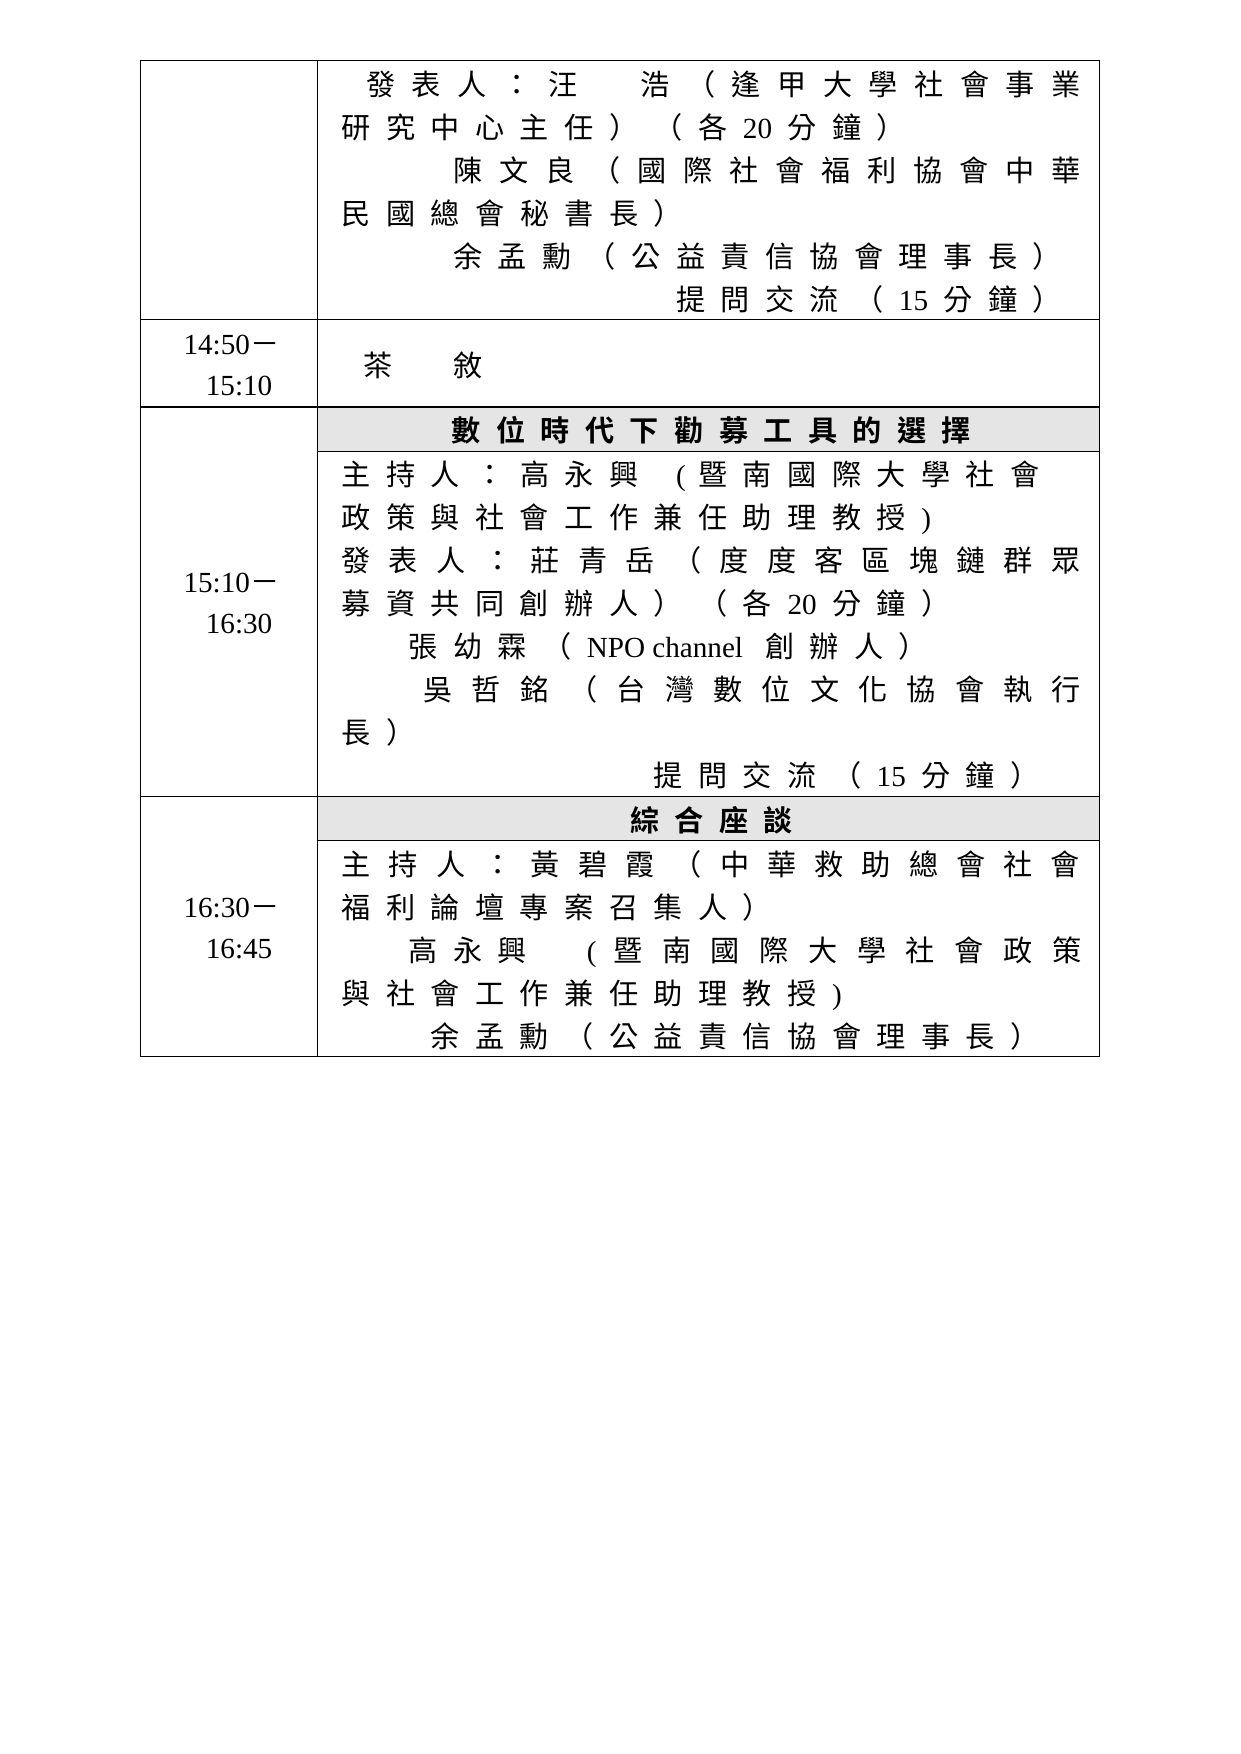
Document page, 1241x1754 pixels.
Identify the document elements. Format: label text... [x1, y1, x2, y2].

table_cell 主持人：黃碧霞（中華救助總會社會福利論壇專案召集人） 高永興 (暨南國際大學社會政策與社會工作兼任助理教授) 余孟勳（公益責信協會理事長） [318, 841, 1099, 1056]
table_cell 茶 敘 [318, 320, 1099, 406]
table_cell 15:10－16:30 [141, 408, 317, 796]
table_cell 綜合座談 [318, 797, 1099, 840]
table_cell 數位時代下勸募工具的選擇 [318, 408, 1099, 451]
table_cell 14:50－15:10 [141, 320, 317, 406]
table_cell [318, 61, 1099, 319]
table_cell 主持人：高永興 (暨南國際大學社會政策與社會工作兼任助理教授) 發表人：莊青岳（度度客區塊鏈群眾募資共同創辦人）（各20分鐘） 張幼霖（NPO channel創辦人） 吳哲銘（台灣數位文化協會執行長） 提問交流（15分鐘） [318, 452, 1099, 796]
table_cell 16:30－16:45 [141, 797, 317, 1056]
